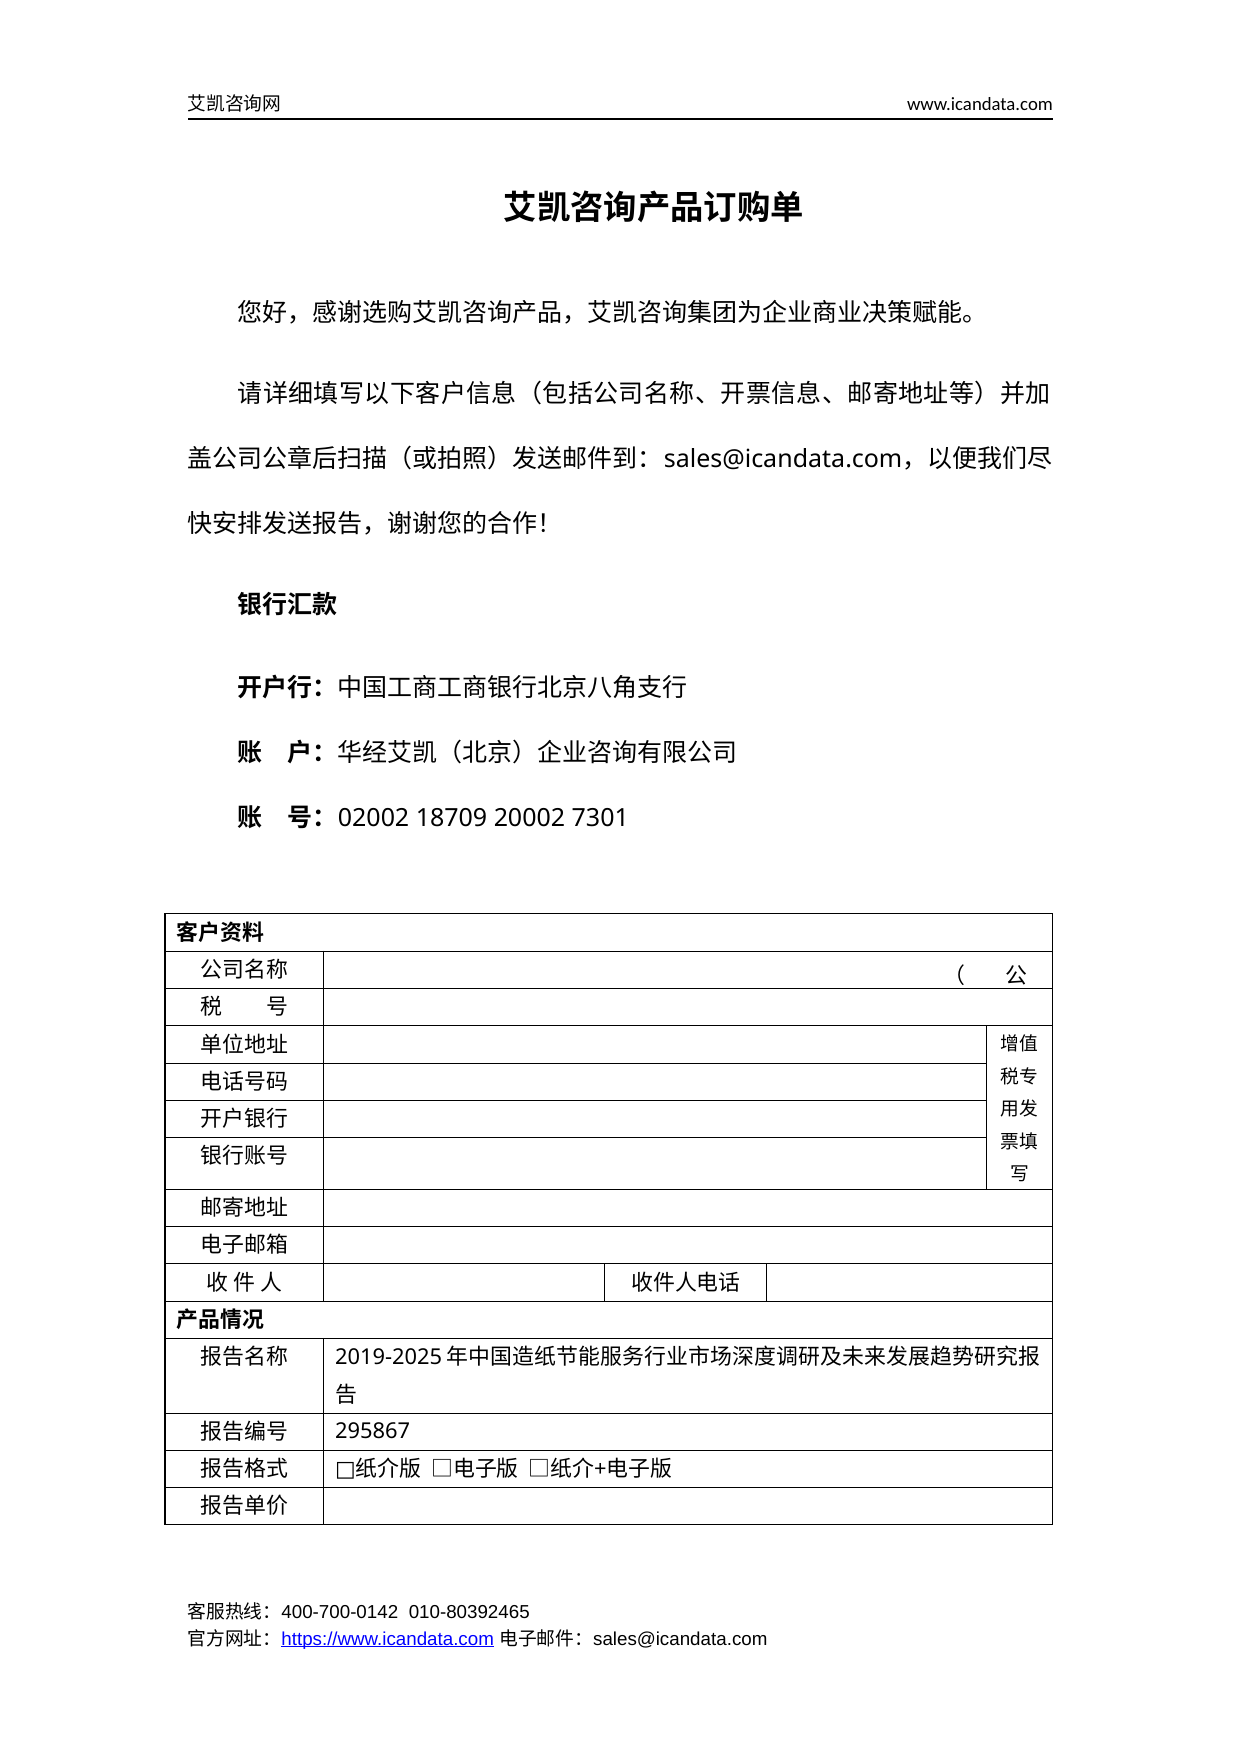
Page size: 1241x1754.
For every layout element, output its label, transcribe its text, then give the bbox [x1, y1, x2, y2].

table_cell [324, 1101, 986, 1137]
text 开户行：中国工商工商银行北京八角支行 [187, 653, 1053, 718]
table_cell [767, 1264, 1052, 1301]
text 银行汇款 [187, 570, 1053, 635]
table_cell [324, 1488, 1052, 1524]
table_cell [324, 1064, 986, 1100]
table_cell [324, 1227, 1052, 1263]
text 账 号：02002 18709 20002 7301 [187, 783, 1053, 848]
table_cell 增值税专用发票填写 [987, 1026, 1052, 1189]
text 艾凯咨询产品订购单 [187, 172, 1053, 237]
table_cell [324, 989, 1052, 1025]
table_cell 开户银行 [166, 1101, 323, 1137]
table_cell 报告名称 [166, 1339, 323, 1412]
table_cell 2019-2025年中国造纸节能服务行业市场深度调研及未来发展趋势研究报告 [324, 1339, 1052, 1412]
table_cell 电子邮箱 [166, 1227, 323, 1263]
table_cell [324, 1264, 604, 1301]
table_cell 银行账号 [166, 1138, 323, 1189]
table_cell 税 号 [166, 989, 323, 1025]
table_cell 收件人电话 [605, 1264, 766, 1301]
table_cell [324, 952, 1052, 988]
table_cell 报告格式 [166, 1451, 323, 1487]
table_header 客户资料 [166, 914, 1052, 951]
table_cell [324, 1190, 1052, 1226]
table_cell 单位地址 [166, 1026, 323, 1062]
table_cell 电话号码 [166, 1064, 323, 1100]
table_cell 295867 [324, 1414, 1052, 1450]
text 账 户：华经艾凯（北京）企业咨询有限公司 [187, 718, 1053, 783]
table_cell [324, 1138, 986, 1189]
table_cell 报告编号 [166, 1414, 323, 1450]
table_cell 收 件 人 [166, 1264, 323, 1301]
text 您好，感谢选购艾凯咨询产品，艾凯咨询集团为企业商业决策赋能。 [187, 278, 1053, 343]
table_cell 产品情况 [166, 1302, 1052, 1338]
table_cell [324, 1026, 986, 1062]
table_cell 报告单价 [166, 1488, 323, 1524]
text 请详细填写以下客户信息（包括公司名称、开票信息、邮寄地址等）并加盖公司公章后扫描（或拍照）发送邮件到：sales@icandata.com，以便我们尽快安排发送报告，谢谢您的合作！ [187, 359, 1053, 554]
table_cell □纸介版 □电子版 □纸介+电子版 [324, 1451, 1052, 1487]
table_cell 公司名称 [166, 952, 323, 988]
table_cell 邮寄地址 [166, 1190, 323, 1226]
